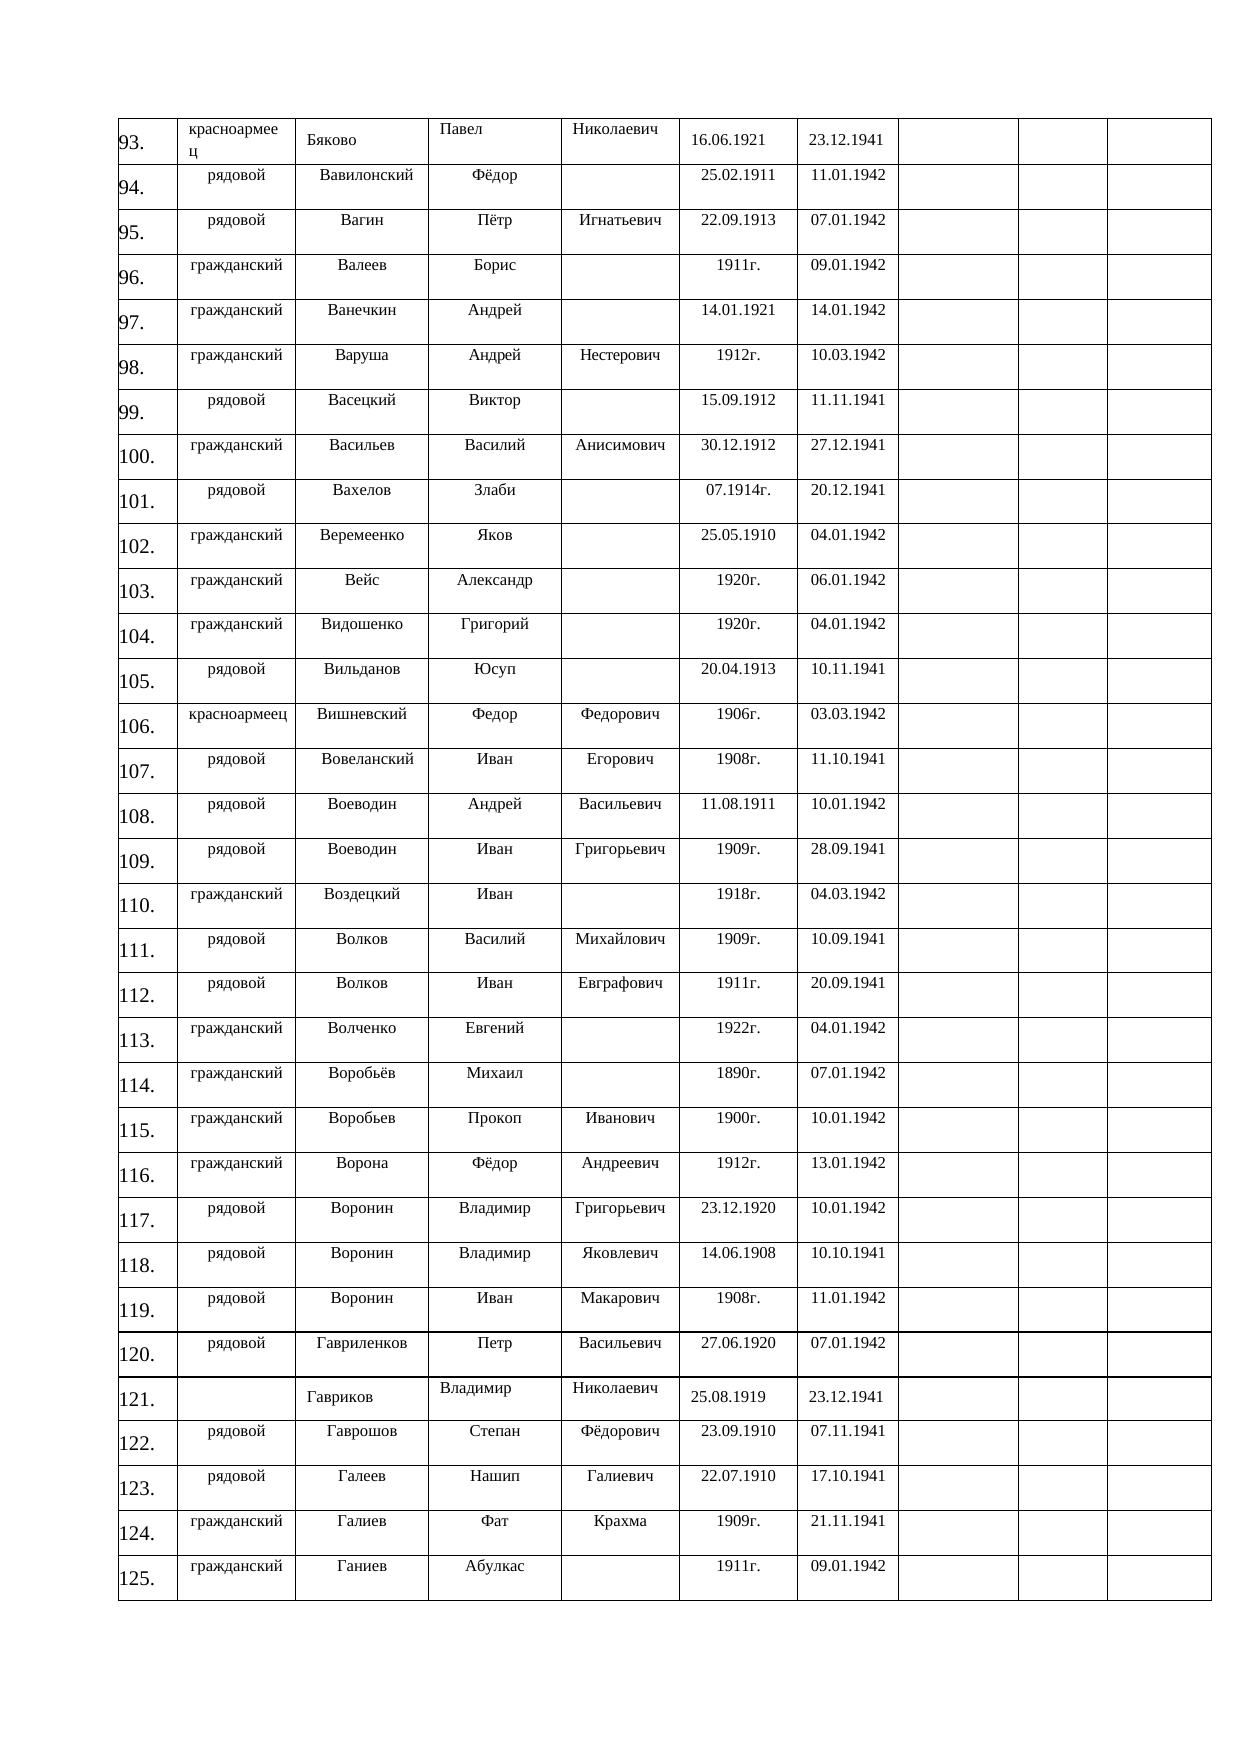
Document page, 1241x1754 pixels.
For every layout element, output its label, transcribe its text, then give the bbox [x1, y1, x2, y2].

table_cell [119, 300, 177, 344]
table_cell Волков [296, 929, 428, 972]
table_cell Воронин [296, 1243, 428, 1287]
table_cell [1019, 1421, 1107, 1465]
table_cell [1019, 345, 1107, 389]
table_cell [119, 1511, 177, 1555]
table_cell Борис [429, 255, 561, 299]
table_cell [899, 569, 1018, 613]
table_cell рядовой [178, 839, 295, 882]
table_cell [1019, 1511, 1107, 1555]
table_cell [119, 1198, 177, 1242]
table_cell рядовой [178, 1243, 295, 1287]
table_cell Галиев [296, 1511, 428, 1555]
table_cell [899, 119, 1018, 164]
table_cell красноармеец [178, 119, 295, 164]
table_cell [119, 524, 177, 568]
table_cell Виктор [429, 390, 561, 433]
table_cell 25.08.1919 [680, 1378, 797, 1420]
table_cell Ганиев [296, 1556, 428, 1600]
table_cell Воробьев [296, 1108, 428, 1152]
table_cell [119, 614, 177, 658]
table_cell Вишневский [296, 704, 428, 748]
table_cell гражданский [178, 1153, 295, 1197]
table_cell [119, 165, 177, 209]
table_cell 07.01.1942 [798, 1333, 898, 1376]
table_cell рядовой [178, 210, 295, 254]
table_cell 1920г. [680, 569, 797, 613]
table_cell Волков [296, 973, 428, 1017]
table_cell [562, 659, 679, 703]
table_cell [899, 210, 1018, 254]
table_cell [119, 435, 177, 478]
table_cell 07.01.1942 [798, 1063, 898, 1107]
table_cell Фёдор [429, 1153, 561, 1197]
table_cell [119, 659, 177, 703]
table_cell [1019, 1153, 1107, 1197]
table_cell [1108, 1466, 1211, 1510]
table_cell [562, 300, 679, 344]
table_cell Крахма [562, 1511, 679, 1555]
table_cell [899, 1378, 1018, 1420]
table_cell 1908г. [680, 1288, 797, 1331]
table_cell [899, 255, 1018, 299]
table_cell [1019, 749, 1107, 793]
table_cell [899, 929, 1018, 972]
table_cell 09.01.1942 [798, 255, 898, 299]
table_cell [899, 1511, 1018, 1555]
table_cell Ворона [296, 1153, 428, 1197]
table_cell 10.01.1942 [798, 1108, 898, 1152]
table_cell 17.10.1941 [798, 1466, 898, 1510]
table_cell [119, 1153, 177, 1197]
table_cell [119, 569, 177, 613]
table_cell [119, 839, 177, 882]
table_cell рядовой [178, 1198, 295, 1242]
table_cell [1108, 884, 1211, 927]
table_cell [899, 480, 1018, 523]
table_cell [899, 659, 1018, 703]
table_cell Федорович [562, 704, 679, 748]
table_cell Воздецкий [296, 884, 428, 927]
table_cell рядовой [178, 1466, 295, 1510]
table_cell [1108, 929, 1211, 972]
table_cell [119, 255, 177, 299]
table_cell 1911г. [680, 1556, 797, 1600]
table_cell [562, 569, 679, 613]
table_cell [1019, 884, 1107, 927]
table_cell [1108, 1288, 1211, 1331]
table_cell Павел [429, 119, 561, 164]
table_cell Васильевич [562, 1333, 679, 1376]
table_cell 07.11.1941 [798, 1421, 898, 1465]
table_cell рядовой [178, 165, 295, 209]
table_cell гражданский [178, 300, 295, 344]
table_cell 04.01.1942 [798, 614, 898, 658]
table_cell [119, 1108, 177, 1152]
table_cell Гавриленков [296, 1333, 428, 1376]
table_cell Воронин [296, 1198, 428, 1242]
table_cell [1108, 569, 1211, 613]
table_cell [119, 704, 177, 748]
table_cell 1912г. [680, 345, 797, 389]
table_cell Михаил [429, 1063, 561, 1107]
table_cell [119, 1466, 177, 1510]
table_cell [899, 165, 1018, 209]
table_cell [1019, 1378, 1107, 1420]
table_cell [119, 1288, 177, 1331]
table_cell [1108, 1421, 1211, 1465]
table_cell [119, 794, 177, 838]
table_cell 09.01.1942 [798, 1556, 898, 1600]
table_cell [1108, 210, 1211, 254]
table_cell Иван [429, 749, 561, 793]
table_cell 11.01.1942 [798, 165, 898, 209]
table_cell [1019, 929, 1107, 972]
table_cell Васильев [296, 435, 428, 478]
table_cell гражданский [178, 1108, 295, 1152]
table_cell Галиевич [562, 1466, 679, 1510]
table_cell Васильевич [562, 794, 679, 838]
table_cell [1108, 659, 1211, 703]
table_cell [562, 1556, 679, 1600]
table_cell [1019, 165, 1107, 209]
table_cell 23.12.1941 [798, 119, 898, 164]
table_cell [1019, 569, 1107, 613]
table_cell [1108, 614, 1211, 658]
table_cell [119, 1421, 177, 1465]
table_cell рядовой [178, 659, 295, 703]
table_cell [1108, 704, 1211, 748]
table_cell [1108, 435, 1211, 478]
table_cell Юсуп [429, 659, 561, 703]
table_cell Михайлович [562, 929, 679, 972]
table_cell [1019, 300, 1107, 344]
table_cell Абулкас [429, 1556, 561, 1600]
table_cell Прокоп [429, 1108, 561, 1152]
table_cell [1019, 480, 1107, 523]
table_cell [899, 1063, 1018, 1107]
table_cell Вильданов [296, 659, 428, 703]
table_cell [119, 929, 177, 972]
table_cell [899, 1288, 1018, 1331]
table_cell Федор [429, 704, 561, 748]
table_cell [1108, 973, 1211, 1017]
table_cell [1019, 524, 1107, 568]
table_cell Василий [429, 929, 561, 972]
table_cell Григорьевич [562, 1198, 679, 1242]
table_cell 25.02.1911 [680, 165, 797, 209]
table_cell [119, 973, 177, 1017]
table_cell [1108, 1018, 1211, 1062]
table_cell 25.05.1910 [680, 524, 797, 568]
table_cell 23.12.1920 [680, 1198, 797, 1242]
table_cell Иван [429, 884, 561, 927]
table_cell Вавилонский [296, 165, 428, 209]
table_cell гражданский [178, 569, 295, 613]
table_cell рядовой [178, 749, 295, 793]
table_cell [562, 390, 679, 433]
table_cell [1019, 704, 1107, 748]
table_cell [899, 1243, 1018, 1287]
table_cell [119, 390, 177, 433]
table_cell Владимир [429, 1198, 561, 1242]
table_cell 10.10.1941 [798, 1243, 898, 1287]
table_cell [1108, 839, 1211, 882]
table_cell 20.04.1913 [680, 659, 797, 703]
table_cell 03.03.1942 [798, 704, 898, 748]
table_cell 11.08.1911 [680, 794, 797, 838]
table_cell [1108, 1556, 1211, 1600]
table_cell [899, 839, 1018, 882]
table_cell 15.09.1912 [680, 390, 797, 433]
table_cell [1108, 1198, 1211, 1242]
table_cell 28.09.1941 [798, 839, 898, 882]
table_cell [899, 1198, 1018, 1242]
table_cell Воробьёв [296, 1063, 428, 1107]
table_cell рядовой [178, 1333, 295, 1376]
table_cell Григорий [429, 614, 561, 658]
table_cell Фёдор [429, 165, 561, 209]
table_cell [899, 1421, 1018, 1465]
table_cell 22.09.1913 [680, 210, 797, 254]
table_cell Владимир [429, 1378, 561, 1420]
table_cell [899, 524, 1018, 568]
table_cell 21.11.1941 [798, 1511, 898, 1555]
table_cell Владимир [429, 1243, 561, 1287]
table_cell Вовеланский [296, 749, 428, 793]
table_cell гражданский [178, 524, 295, 568]
table_cell гражданский [178, 884, 295, 927]
table_cell 20.09.1941 [798, 973, 898, 1017]
table_cell Василий [429, 435, 561, 478]
table_cell 10.11.1941 [798, 659, 898, 703]
table_cell 16.06.1921 [680, 119, 797, 164]
table_cell Ванечкин [296, 300, 428, 344]
table_cell [1108, 1333, 1211, 1376]
table_cell [1019, 435, 1107, 478]
table_cell 27.12.1941 [798, 435, 898, 478]
table_cell Макарович [562, 1288, 679, 1331]
table_cell [1108, 345, 1211, 389]
table_cell Галеев [296, 1466, 428, 1510]
table_cell Нестерович [562, 345, 679, 389]
table_cell гражданский [178, 614, 295, 658]
table_cell рядовой [178, 390, 295, 433]
table_cell красноармеец [178, 704, 295, 748]
table_cell Иван [429, 973, 561, 1017]
table_cell 06.01.1942 [798, 569, 898, 613]
table_cell [1108, 255, 1211, 299]
table_cell Фат [429, 1511, 561, 1555]
table_cell Николаевич [562, 1378, 679, 1420]
table_cell [119, 884, 177, 927]
table_cell 1908г. [680, 749, 797, 793]
table_cell Андреевич [562, 1153, 679, 1197]
table_cell рядовой [178, 1421, 295, 1465]
table_cell [899, 973, 1018, 1017]
table_cell 22.07.1910 [680, 1466, 797, 1510]
table_cell 1890г. [680, 1063, 797, 1107]
table_cell 14.01.1921 [680, 300, 797, 344]
table_cell [119, 749, 177, 793]
table_cell Егорович [562, 749, 679, 793]
table_cell 1912г. [680, 1153, 797, 1197]
table_cell Степан [429, 1421, 561, 1465]
table_cell 1900г. [680, 1108, 797, 1152]
table_cell 10.03.1942 [798, 345, 898, 389]
table_cell [1019, 119, 1107, 164]
table_cell [1108, 300, 1211, 344]
table_cell Фёдорович [562, 1421, 679, 1465]
table_cell [119, 480, 177, 523]
table_cell [899, 884, 1018, 927]
table_cell [1019, 1333, 1107, 1376]
table_cell [1108, 1153, 1211, 1197]
table_cell [119, 1243, 177, 1287]
table_cell Вахелов [296, 480, 428, 523]
table_cell [1019, 614, 1107, 658]
table_cell Воронин [296, 1288, 428, 1331]
table_cell 07.1914г. [680, 480, 797, 523]
table_cell гражданский [178, 1511, 295, 1555]
table_cell 14.01.1942 [798, 300, 898, 344]
table_cell 1922г. [680, 1018, 797, 1062]
table_cell [899, 345, 1018, 389]
table_cell Нашип [429, 1466, 561, 1510]
table_cell [1019, 1556, 1107, 1600]
table_cell Видошенко [296, 614, 428, 658]
table_cell [899, 614, 1018, 658]
table_cell 1920г. [680, 614, 797, 658]
table_cell [1019, 794, 1107, 838]
table_cell 04.03.1942 [798, 884, 898, 927]
table_cell [562, 884, 679, 927]
table_cell [562, 165, 679, 209]
table_cell [1108, 1243, 1211, 1287]
table_cell Петр [429, 1333, 561, 1376]
table_cell Иван [429, 1288, 561, 1331]
table_cell рядовой [178, 1288, 295, 1331]
table_cell 1911г. [680, 973, 797, 1017]
table_cell Андрей [429, 794, 561, 838]
table_cell Вейс [296, 569, 428, 613]
table_cell 11.01.1942 [798, 1288, 898, 1331]
table_cell рядовой [178, 929, 295, 972]
table_cell [1019, 210, 1107, 254]
table_cell [899, 704, 1018, 748]
table_cell 1918г. [680, 884, 797, 927]
table_cell 23.09.1910 [680, 1421, 797, 1465]
table_cell [119, 1333, 177, 1376]
table_cell [899, 1108, 1018, 1152]
table_cell [1019, 1108, 1107, 1152]
table_cell [899, 1153, 1018, 1197]
table_cell 10.01.1942 [798, 1198, 898, 1242]
table_cell [178, 1378, 295, 1420]
table_cell [1019, 1198, 1107, 1242]
table_cell [1108, 524, 1211, 568]
table_cell Яковлевич [562, 1243, 679, 1287]
table_cell Валеев [296, 255, 428, 299]
table_cell 13.01.1942 [798, 1153, 898, 1197]
table_cell [899, 1556, 1018, 1600]
table_cell Васецкий [296, 390, 428, 433]
table_cell [1108, 749, 1211, 793]
table_cell [1108, 794, 1211, 838]
table_cell [119, 119, 177, 164]
table_cell [899, 1018, 1018, 1062]
table_cell Андрей [429, 345, 561, 389]
table_cell [119, 1556, 177, 1600]
table_cell 23.12.1941 [798, 1378, 898, 1420]
table_cell гражданский [178, 345, 295, 389]
table_cell гражданский [178, 255, 295, 299]
table_cell Гаврошов [296, 1421, 428, 1465]
table_cell Воеводин [296, 839, 428, 882]
table_cell Игнатьевич [562, 210, 679, 254]
table_cell Злаби [429, 480, 561, 523]
table_cell Григорьевич [562, 839, 679, 882]
table_cell [1019, 1466, 1107, 1510]
table_cell [899, 1466, 1018, 1510]
table_cell [1108, 165, 1211, 209]
table_cell [1019, 255, 1107, 299]
table_cell [1019, 1018, 1107, 1062]
table_cell [119, 1018, 177, 1062]
table_cell Иван [429, 839, 561, 882]
table_cell 27.06.1920 [680, 1333, 797, 1376]
table_cell [899, 1333, 1018, 1376]
table_cell [1019, 390, 1107, 433]
table_cell [1108, 1378, 1211, 1420]
table_cell Воеводин [296, 794, 428, 838]
table_cell гражданский [178, 1018, 295, 1062]
table_cell Иванович [562, 1108, 679, 1152]
table_cell рядовой [178, 973, 295, 1017]
table_cell [899, 794, 1018, 838]
table_cell [1108, 1063, 1211, 1107]
table_cell [119, 1378, 177, 1420]
table_cell гражданский [178, 1063, 295, 1107]
table_cell [1108, 480, 1211, 523]
table_cell [562, 614, 679, 658]
table_cell гражданский [178, 1556, 295, 1600]
table_cell 04.01.1942 [798, 1018, 898, 1062]
table_cell 1909г. [680, 929, 797, 972]
table_cell [1108, 1108, 1211, 1152]
table_cell Анисимович [562, 435, 679, 478]
table_cell Александр [429, 569, 561, 613]
table_cell Николаевич [562, 119, 679, 164]
table_cell 04.01.1942 [798, 524, 898, 568]
table_cell [899, 390, 1018, 433]
table_cell рядовой [178, 794, 295, 838]
table_cell [899, 749, 1018, 793]
table_cell 20.12.1941 [798, 480, 898, 523]
table_cell [119, 1063, 177, 1107]
table_cell 1909г. [680, 1511, 797, 1555]
table_cell [1019, 839, 1107, 882]
table_cell [119, 345, 177, 389]
table_cell [119, 210, 177, 254]
table_cell [1108, 1511, 1211, 1555]
table_cell 07.01.1942 [798, 210, 898, 254]
table_cell 11.10.1941 [798, 749, 898, 793]
table_cell 30.12.1912 [680, 435, 797, 478]
table_cell Евгений [429, 1018, 561, 1062]
table_cell 14.06.1908 [680, 1243, 797, 1287]
table_cell [899, 435, 1018, 478]
table_cell [562, 255, 679, 299]
table_cell Гавриков [296, 1378, 428, 1420]
table_cell Бяково [296, 119, 428, 164]
table_cell [1019, 1243, 1107, 1287]
table_cell Волченко [296, 1018, 428, 1062]
table_cell [1108, 119, 1211, 164]
table_cell гражданский [178, 435, 295, 478]
table_cell [1019, 1288, 1107, 1331]
table_cell [562, 1063, 679, 1107]
table_cell 11.11.1941 [798, 390, 898, 433]
table_cell Вагин [296, 210, 428, 254]
table_cell [899, 300, 1018, 344]
table_cell 1909г. [680, 839, 797, 882]
table_cell [562, 1018, 679, 1062]
table_cell 1911г. [680, 255, 797, 299]
table_cell [562, 524, 679, 568]
table_cell [1019, 1063, 1107, 1107]
table_cell Веремеенко [296, 524, 428, 568]
table_cell Пётр [429, 210, 561, 254]
table_cell [1019, 973, 1107, 1017]
table_cell Андрей [429, 300, 561, 344]
table_cell Варуша [296, 345, 428, 389]
table_cell 10.01.1942 [798, 794, 898, 838]
table_cell Евграфович [562, 973, 679, 1017]
table_cell [1108, 390, 1211, 433]
table_cell [562, 480, 679, 523]
table_cell 1906г. [680, 704, 797, 748]
table_cell рядовой [178, 480, 295, 523]
table_cell [1019, 659, 1107, 703]
table_cell 10.09.1941 [798, 929, 898, 972]
table_cell Яков [429, 524, 561, 568]
